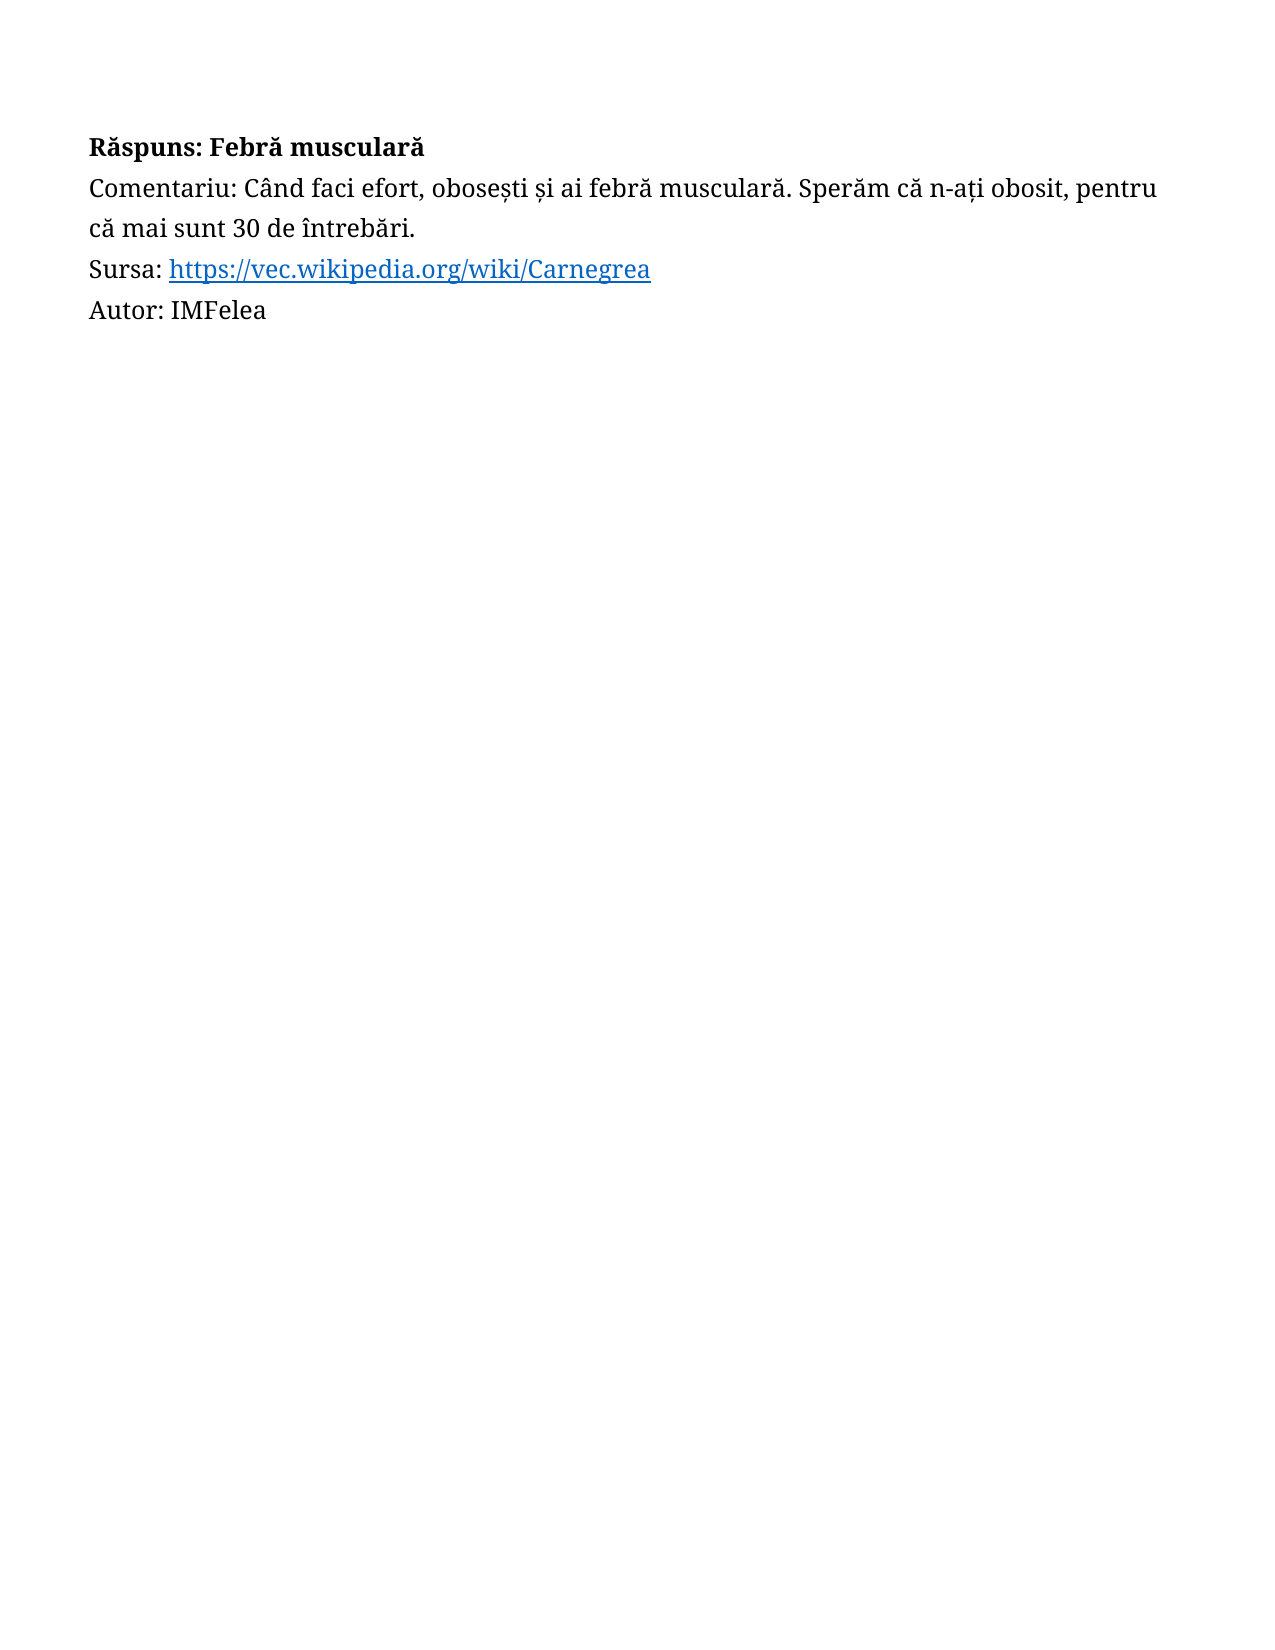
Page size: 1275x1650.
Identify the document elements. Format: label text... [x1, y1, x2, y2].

list Răspuns: Febră musculară [89, 129, 1186, 163]
list Comentariu: Când faci efort, obosești și ai febră musculară. Sperăm că n-ați obosit, pentru că mai sunt 30 de întrebări. [89, 170, 1186, 245]
list Sursa: https://vec.wikipedia.org/wiki/Carnegrea [89, 252, 1186, 286]
text Autor: IMFelea [89, 293, 1186, 327]
